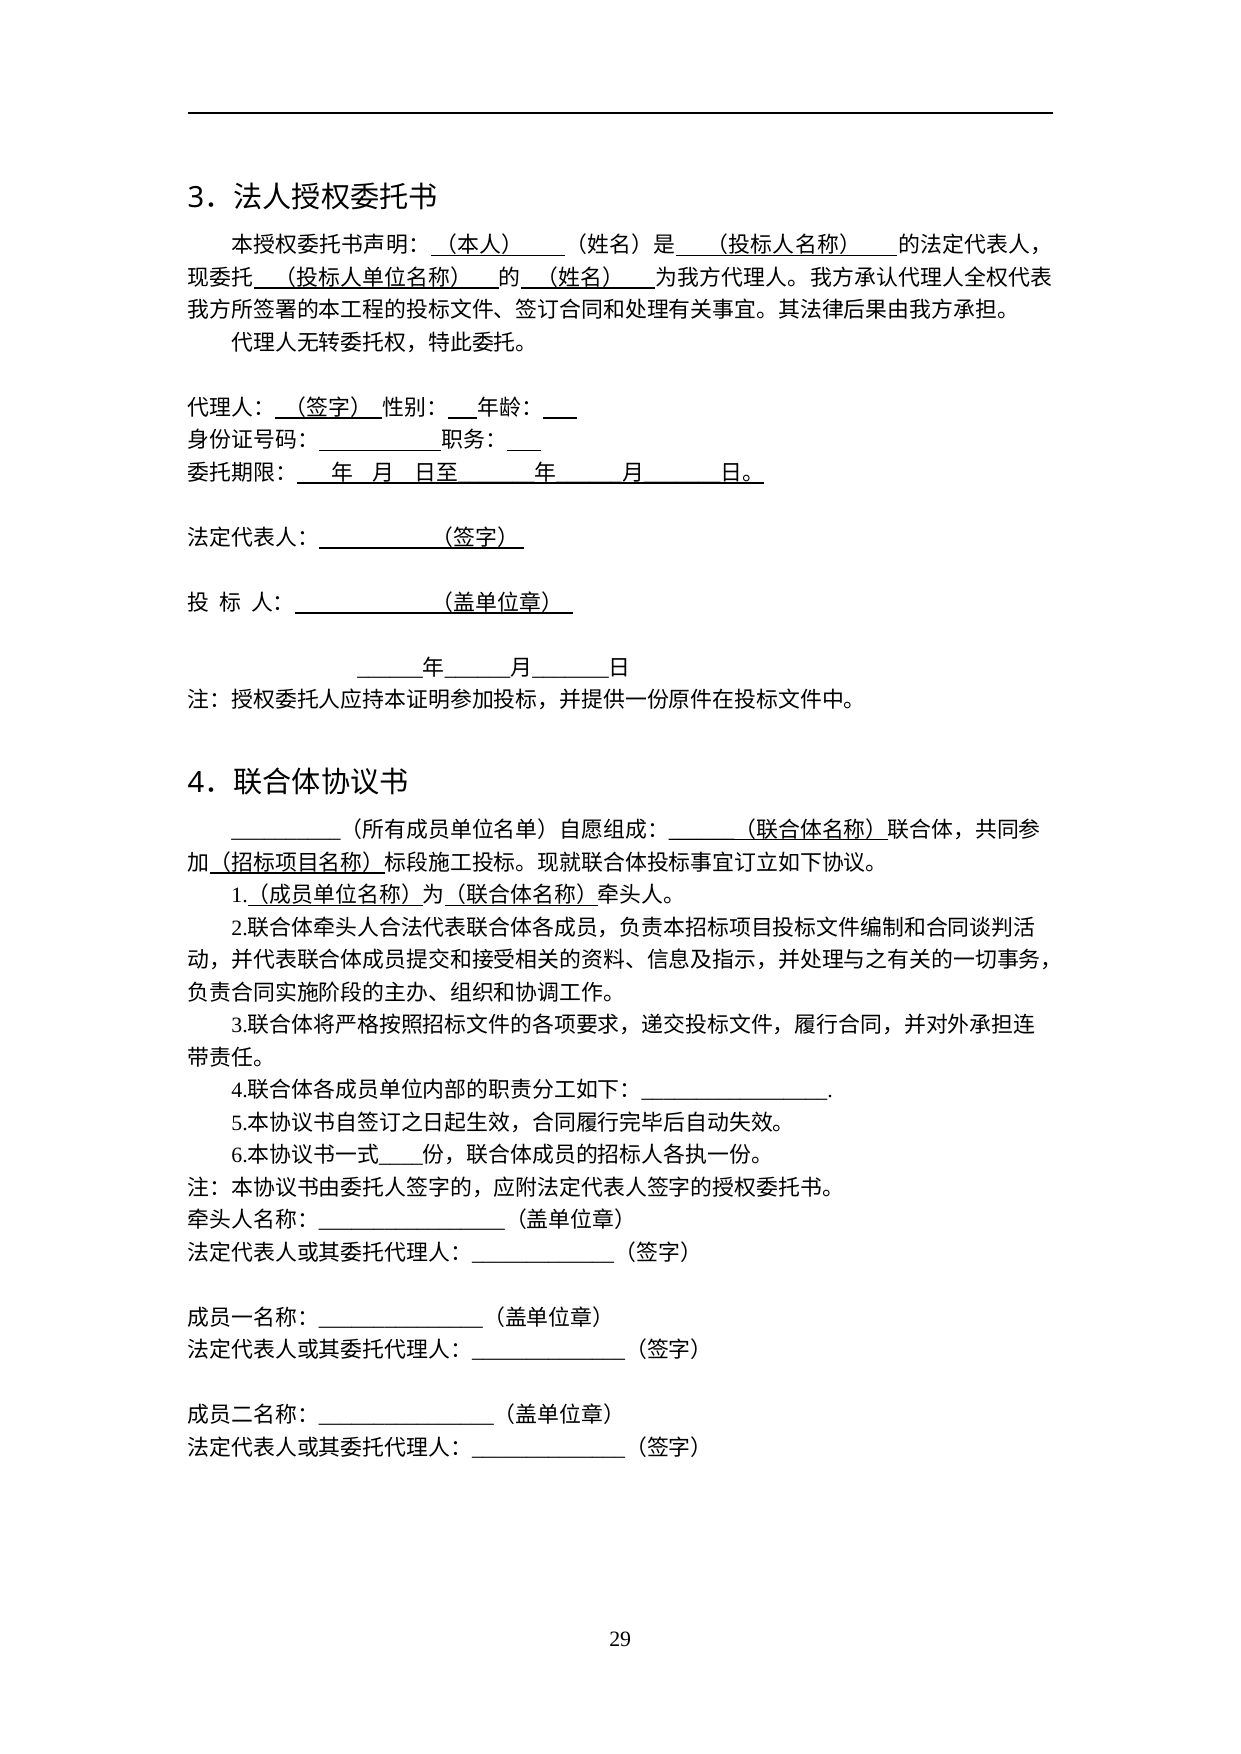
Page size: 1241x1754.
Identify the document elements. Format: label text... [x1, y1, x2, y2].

text 1.（成员单位名称）为（联合体名称）牵头人。 [187, 877, 1053, 909]
subtitle 4．联合体协议书 [187, 747, 1053, 812]
text 法定代表人或其委托代理人：_____________（签字） [187, 1234, 1053, 1267]
text 委托期限： 年 月 日至_______年______月_______日。 [187, 454, 1053, 487]
text 成员一名称：_______________（盖单位章） [187, 1299, 1053, 1332]
text 法定代表人或其委托代理人：______________（签字） [187, 1429, 1053, 1462]
text 2.联合体牵头人合法代表联合体各成员，负责本招标项目投标文件编制和合同谈判活动，并代表联合体成员提交和接受相关的资料、信息及指示，并处理与之有关的一切事务，负责合同实施阶段的主办、组织和协调工作。 [187, 909, 1053, 1007]
text 牵头人名称：_________________（盖单位章） [187, 1202, 1053, 1234]
text __________（所有成员单位名单）自愿组成：______（联合体名称）联合体，共同参加（招标项目名称）标段施工投标。现就联合体投标事宜订立如下协议。 [187, 812, 1053, 877]
text 代理人： （签字） 性别： 年龄： [187, 389, 1053, 422]
text 3．法人授权委托书 [187, 162, 1053, 227]
text 成员二名称：________________（盖单位章） [187, 1397, 1053, 1429]
text 4.联合体各成员单位内部的职责分工如下：_________________. [187, 1072, 1053, 1104]
text 身份证号码： 职务： [187, 422, 1053, 454]
text 法定代表人或其委托代理人：______________（签字） [187, 1332, 1053, 1364]
text 注：本协议书由委托人签字的，应附法定代表人签字的授权委托书。 [187, 1169, 1053, 1202]
text 6.本协议书一式____份，联合体成员的招标人各执一份。 [187, 1137, 1053, 1169]
text 本授权委托书声明： （本人） （姓名）是 （投标人名称） 的法定代表人，现委托 （投标人单位名称） 的 （姓名） 为我方代理人。我方承认代理人全权代表我方所签署的本工程的投标文件、签订合同和处理有关事宜。其法律后果由我方承担。 [187, 227, 1053, 324]
text ______年______月_______日 [187, 649, 1053, 682]
text 3.联合体将严格按照招标文件的各项要求，递交投标文件，履行合同，并对外承担连带责任。 [187, 1007, 1053, 1072]
text 代理人无转委托权，特此委托。 [187, 324, 1053, 357]
text 投 标 人： （盖单位章） [187, 584, 1053, 617]
text 5.本协议书自签订之日起生效，合同履行完毕后自动失效。 [187, 1104, 1053, 1137]
text 注：授权委托人应持本证明参加投标，并提供一份原件在投标文件中。 [187, 682, 1053, 714]
text 法定代表人： （签字） [187, 519, 1053, 552]
